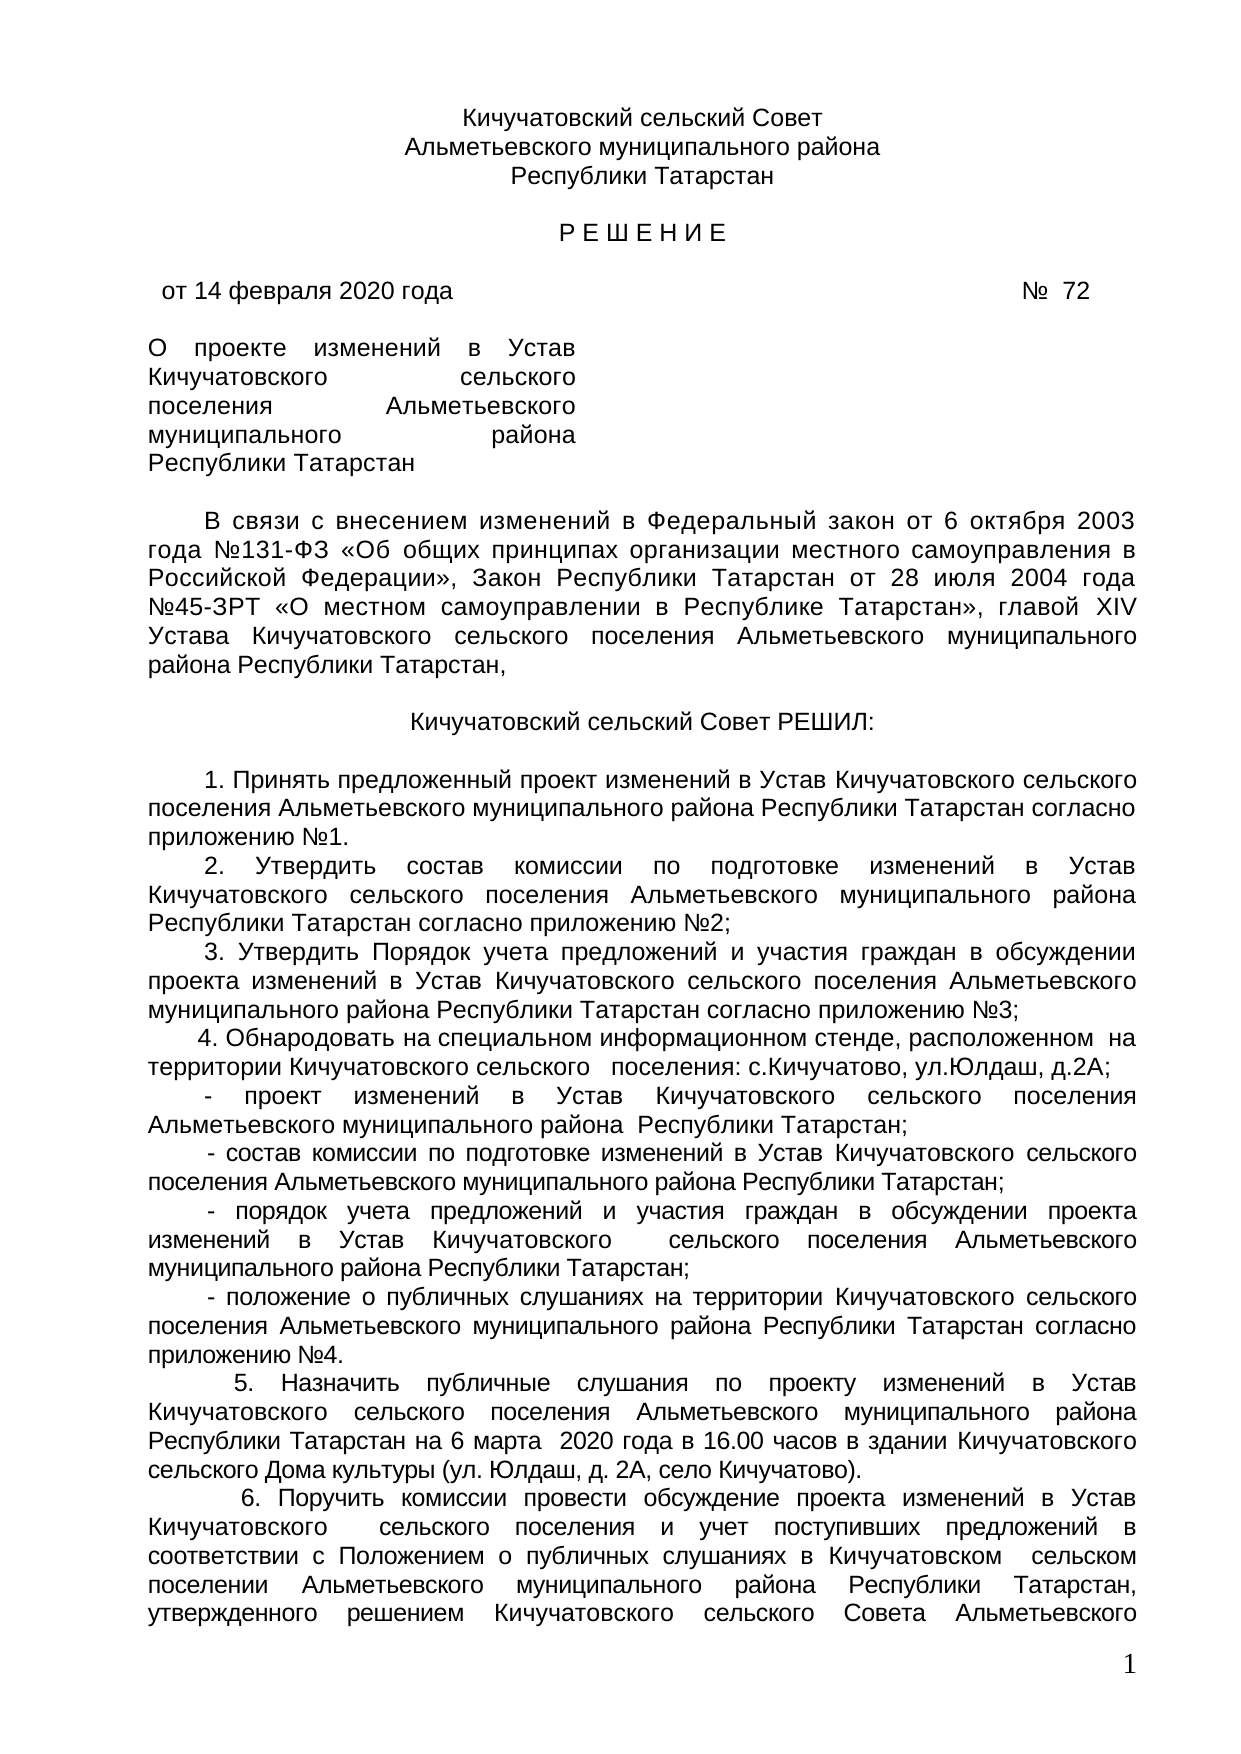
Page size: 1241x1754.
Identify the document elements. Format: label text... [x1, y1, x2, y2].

text - проект изменений в Устав Кичучатовского сельского поселения Альметьевского муниципального района Республики Татарстан; [148, 1081, 1137, 1138]
text 5. Назначить публичные слушания по проекту изменений в Устав Кичучатовского сельского поселения Альметьевского муниципального района Республики Татарстан на 6 марта 2020 года в 16.00 часов в здании Кичучатовского сельского Дома культуры (ул. Юлдаш, д. 2А, село Кичучатово). [148, 1368, 1137, 1483]
text 2. Утвердить состав комиссии по подготовке изменений в Устав Кичучатовского сельского поселения Альметьевского муниципального района Республики Татарстан согласно приложению №2; [148, 851, 1137, 937]
text 1. Принять предложенный проект изменений в Устав Кичучатовского сельского поселения Альметьевского муниципального района Республики Татарстан согласно приложению №1. [148, 765, 1137, 851]
text 4. Обнародовать на специальном информационном стенде, расположенном на территории Кичучатовского сельского поселения: с.Кичучатово, ул.Юлдаш, д.2А; [148, 1023, 1137, 1081]
text Альметьевского муниципального района [148, 132, 1137, 161]
text Республики Татарстан [148, 161, 1137, 190]
text В связи с внесением изменений в Федеральный закон от 6 октября 2003 года №131-ФЗ «Об общих принципах организации местного самоуправления в Российской Федерации», Закон Республики Татарстан от 28 июля 2004 года №45-ЗРТ «О местном самоуправлении в Республике Татарстан», главой XIV Устава Кичучатовского сельского поселения Альметьевского муниципального района Республики Татарстан, [148, 506, 1137, 678]
text 3. Утвердить Порядок учета предложений и участия граждан в обсуждении проекта изменений в Устав Кичучатовского сельского поселения Альметьевского муниципального района Республики Татарстан согласно приложению №3; [148, 937, 1137, 1023]
text - порядок учета предложений и участия граждан в обсуждении проекта изменений в Устав Кичучатовского сельского поселения Альметьевского муниципального района Республики Татарстан; [148, 1196, 1137, 1282]
text Кичучатовский сельский Совет [148, 103, 1137, 132]
text - состав комиссии по подготовке изменений в Устав Кичучатовского сельского поселения Альметьевского муниципального района Республики Татарстан; [148, 1138, 1137, 1196]
text - положение о публичных слушаниях на территории Кичучатовского сельского поселения Альметьевского муниципального района Республики Татарстан согласно приложению №4. [148, 1282, 1137, 1368]
text Кичучатовский сельский Совет РЕШИЛ: [148, 707, 1137, 736]
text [148, 1483, 1137, 1627]
text Р Е Ш Е Н И Е [148, 218, 1137, 247]
text О проекте изменений в Устав Кичучатовского сельского поселения Альметьевского муниципального района Республики Татарстан [148, 333, 576, 477]
text от 14 февраля 2020 года № 72 [148, 276, 1137, 305]
